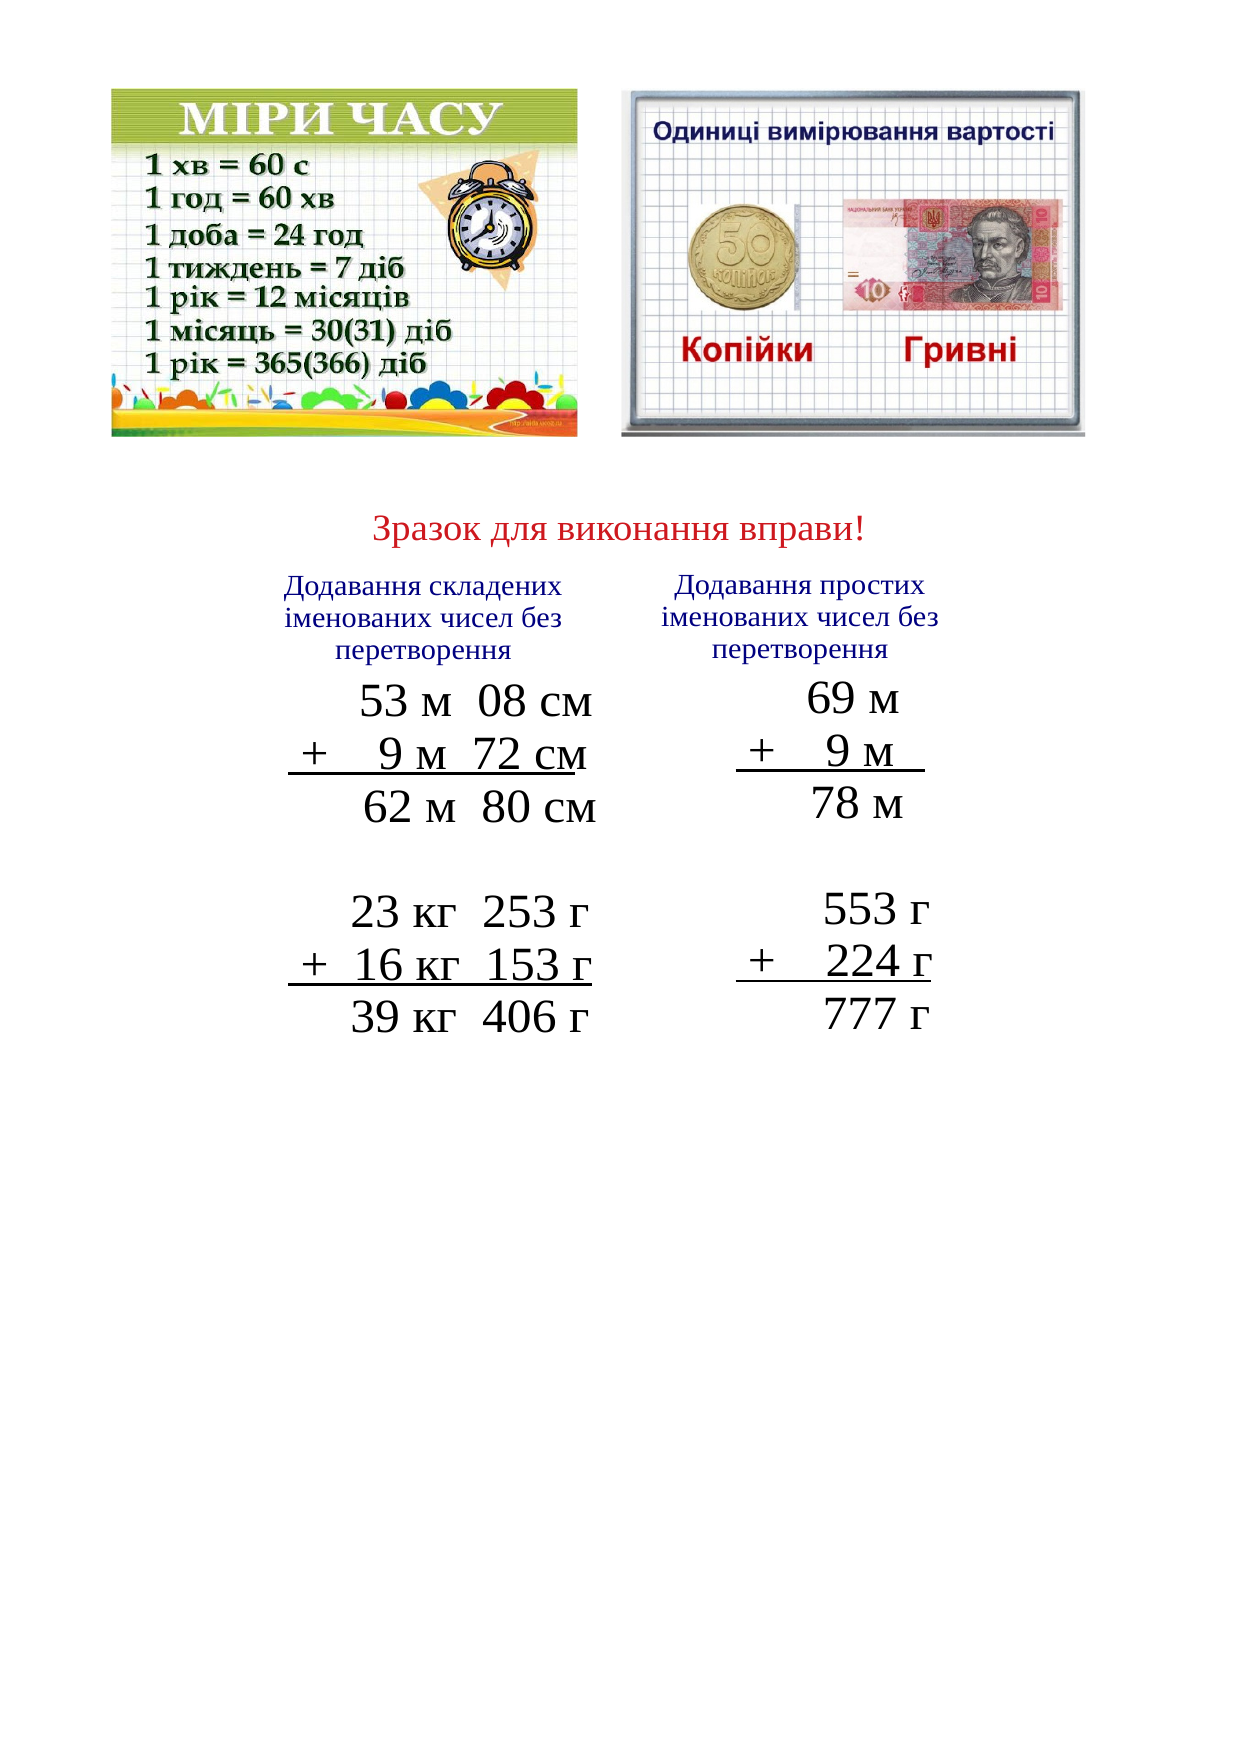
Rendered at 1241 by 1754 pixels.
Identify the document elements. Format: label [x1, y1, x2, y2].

picture [621, 88, 1086, 437]
picture [110, 88, 578, 437]
